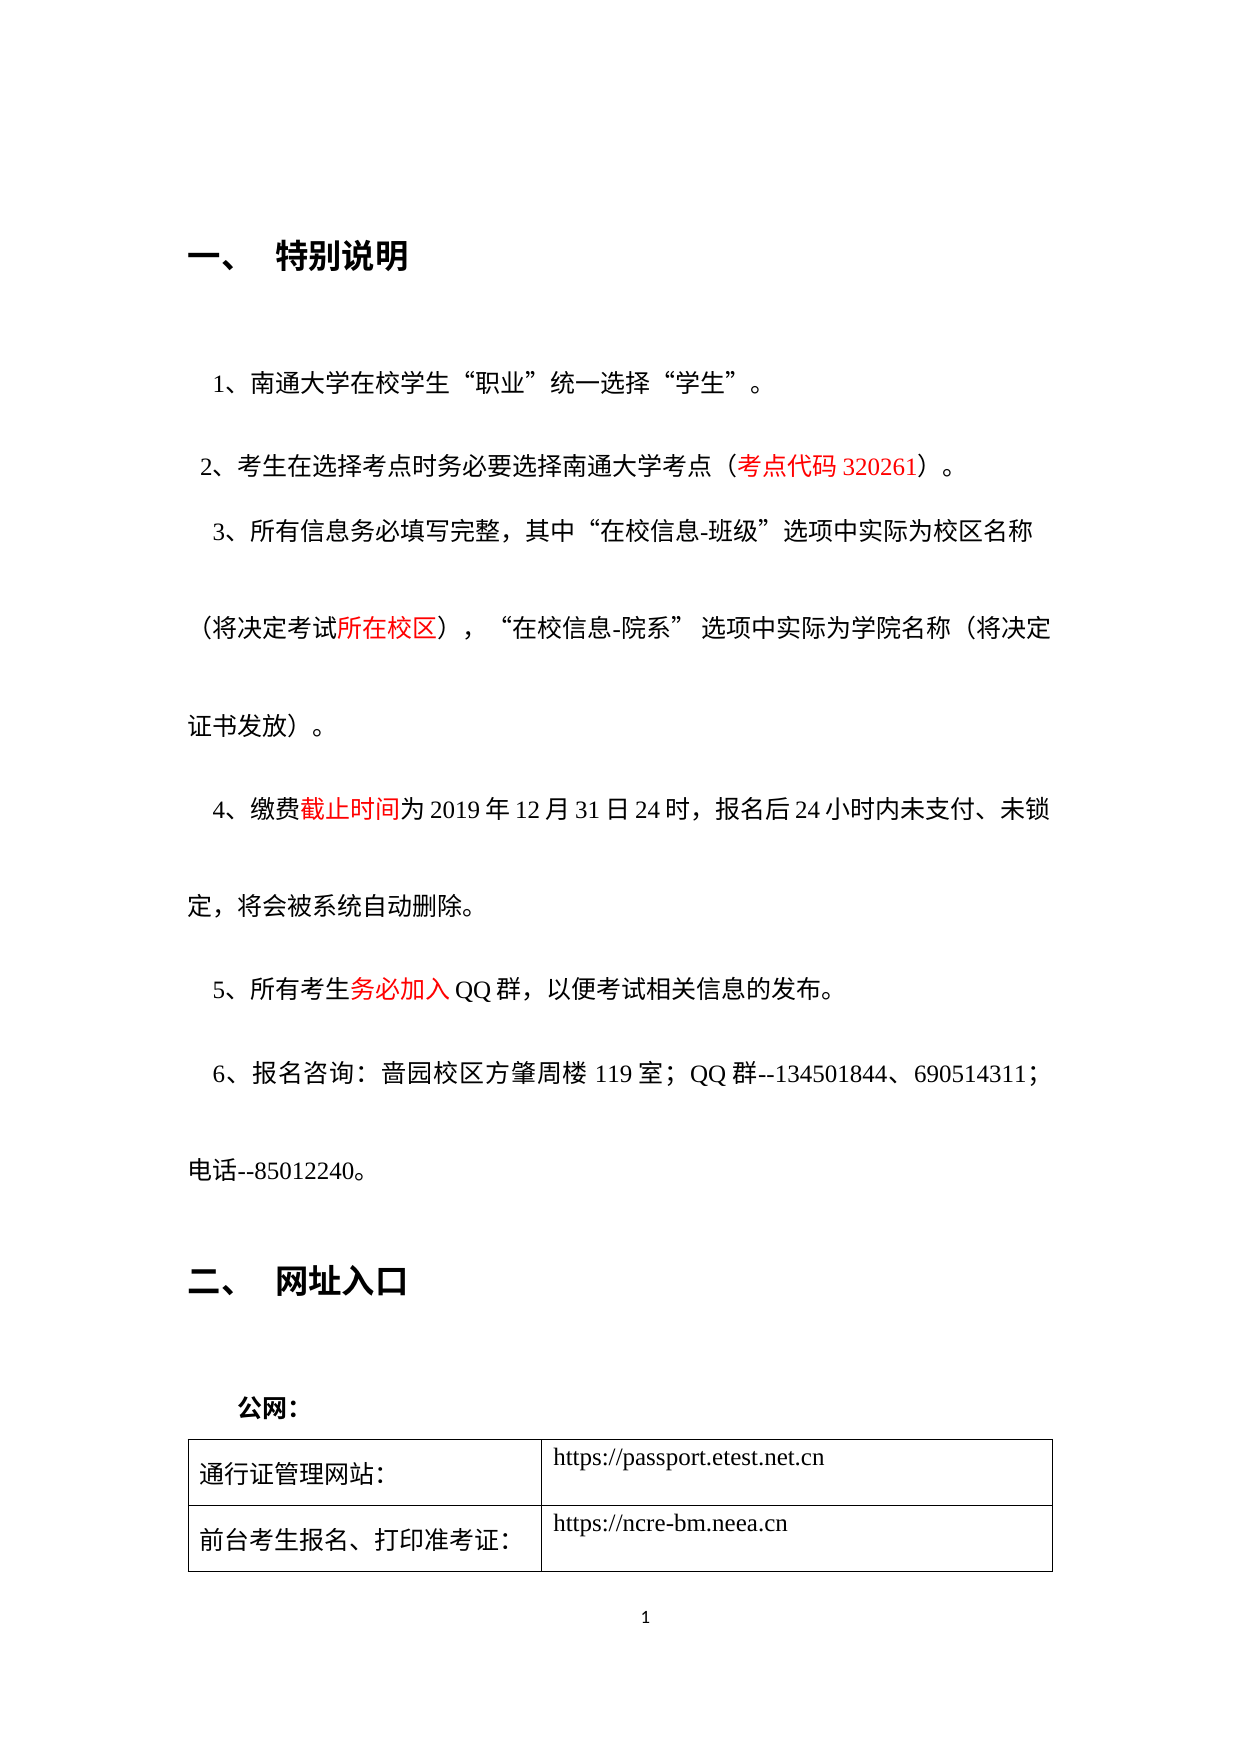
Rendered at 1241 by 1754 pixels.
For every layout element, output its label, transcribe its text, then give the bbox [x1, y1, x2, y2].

text 5、所有考生务必加入QQ群，以便考试相关信息的发布。 [187, 956, 1053, 1021]
text 6、报名咨询：啬园校区方肇周楼119室；QQ群--134501844、690514311；电话--85012240。 [187, 1039, 1053, 1201]
text 4、缴费截止时间为2019年12月31日24时，报名后24小时内未支付、未锁定，将会被系统自动删除。 [187, 775, 1053, 937]
subtitle 特别说明 [187, 222, 1053, 287]
table_header 通行证管理网站： [189, 1440, 541, 1505]
subtitle 网址入口 [187, 1246, 1053, 1311]
text 1、南通大学在校学生“职业”统一选择“学生”。 [187, 349, 1053, 414]
text 公网： [187, 1374, 1053, 1439]
table_cell 前台考生报名、打印准考证： [189, 1506, 541, 1571]
table_cell https://ncre-bm.neea.cn [542, 1506, 1052, 1571]
text 2、考生在选择考点时务必要选择南通大学考点（考点代码320261）。 [187, 432, 1053, 497]
table_header https://passport.etest.net.cn [542, 1440, 1052, 1505]
text 3、所有信息务必填写完整，其中“在校信息-班级”选项中实际为校区名称（将决定考试所在校区），“在校信息-院系” 选项中实际为学院名称（将决定证书发放）。 [187, 497, 1053, 757]
